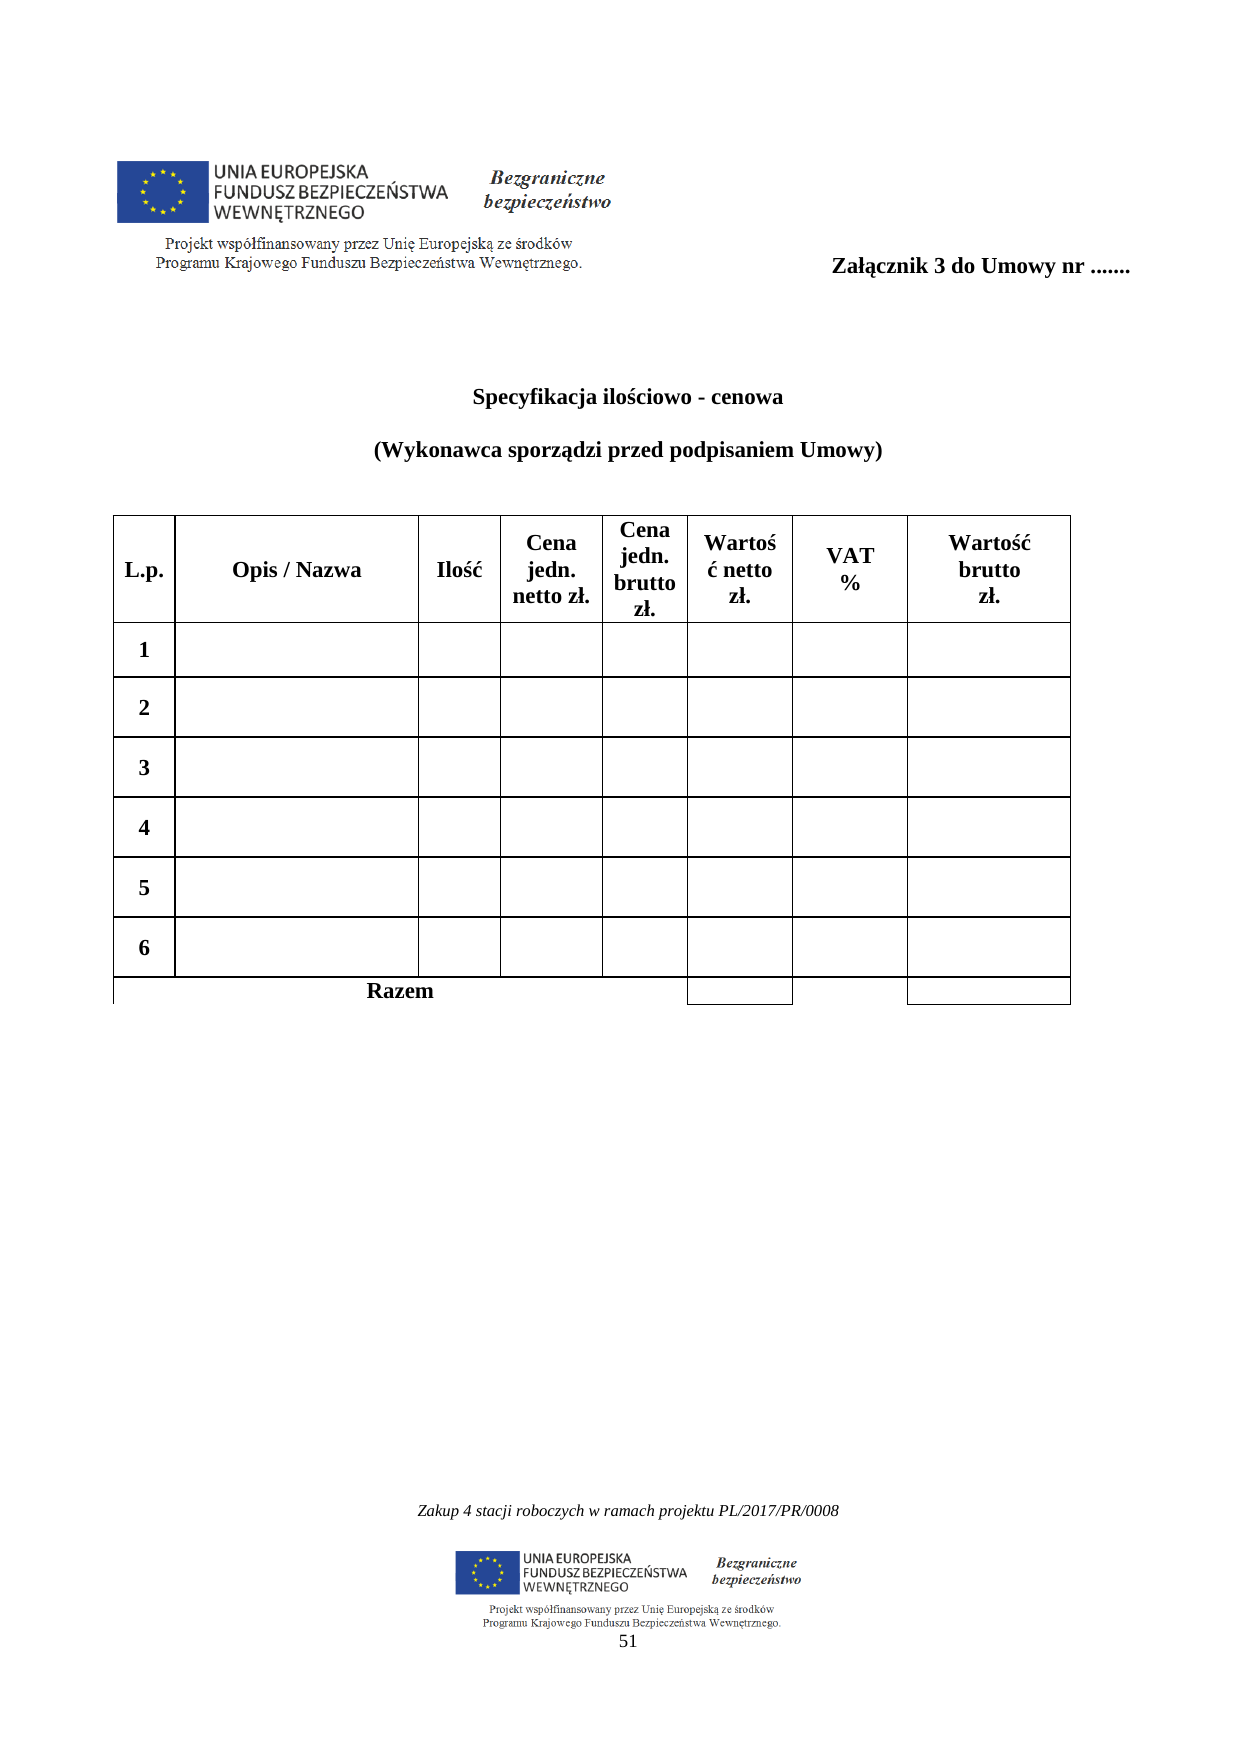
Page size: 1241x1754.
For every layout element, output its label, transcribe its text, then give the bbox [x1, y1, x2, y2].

table_cell [603, 918, 687, 976]
table_cell [793, 978, 907, 1004]
table_cell [688, 918, 792, 976]
table_cell [419, 798, 500, 856]
table_cell [603, 798, 687, 856]
table_header L.p. [114, 516, 174, 622]
table_cell [908, 678, 1070, 736]
table_cell 5 [114, 858, 174, 916]
table_cell [908, 623, 1070, 676]
table_cell [688, 623, 792, 676]
table_cell Razem [114, 978, 687, 1004]
table_cell [176, 738, 418, 796]
table_cell [793, 918, 907, 976]
table_cell [793, 798, 907, 856]
table_cell 2 [114, 678, 174, 736]
table_header Wartość brutto zł. [908, 516, 1070, 622]
table_cell [793, 738, 907, 796]
table_cell [501, 623, 602, 676]
table_cell [419, 858, 500, 916]
table_header Cena jedn. netto zł. [501, 516, 602, 622]
table_cell [908, 918, 1070, 976]
table_cell [908, 858, 1070, 916]
table_cell [176, 798, 418, 856]
table_header Cena jedn. brutto zł. [603, 516, 687, 622]
table_cell [176, 858, 418, 916]
table_cell [501, 918, 602, 976]
table_cell [688, 678, 792, 736]
table_cell 6 [114, 918, 174, 976]
table_cell 4 [114, 798, 174, 856]
table_cell [793, 858, 907, 916]
table_cell [603, 678, 687, 736]
table_cell [908, 978, 1070, 1004]
table_cell [688, 738, 792, 796]
picture [112, 157, 614, 273]
table_cell 1 [114, 623, 174, 676]
table_cell [419, 918, 500, 976]
table_header Wartość netto zł. [688, 516, 792, 622]
table_cell [176, 623, 418, 676]
table_cell [419, 678, 500, 736]
table_cell 3 [114, 738, 174, 796]
table_cell [501, 798, 602, 856]
table_header VAT % [793, 516, 907, 622]
table_cell [603, 623, 687, 676]
table_cell [603, 858, 687, 916]
table_cell [176, 678, 418, 736]
table_cell [419, 623, 500, 676]
table_cell [793, 678, 907, 736]
table_cell [501, 858, 602, 916]
table_cell [688, 978, 792, 1004]
text (Wykonawca sporządzi przed podpisaniem Umowy) [112, 436, 1144, 462]
table_cell [176, 918, 418, 976]
table_header Ilość [419, 516, 500, 622]
table_cell [501, 678, 602, 736]
table_cell [688, 858, 792, 916]
picture [452, 1548, 804, 1630]
table_cell [603, 738, 687, 796]
table_cell [908, 738, 1070, 796]
text Specyfikacja ilościowo - cenowa [112, 383, 1144, 410]
table_cell [908, 798, 1070, 856]
table_cell [793, 623, 907, 676]
table_cell [501, 738, 602, 796]
table_cell [688, 798, 792, 856]
table_cell [419, 738, 500, 796]
table_header Opis / Nazwa [176, 516, 418, 622]
